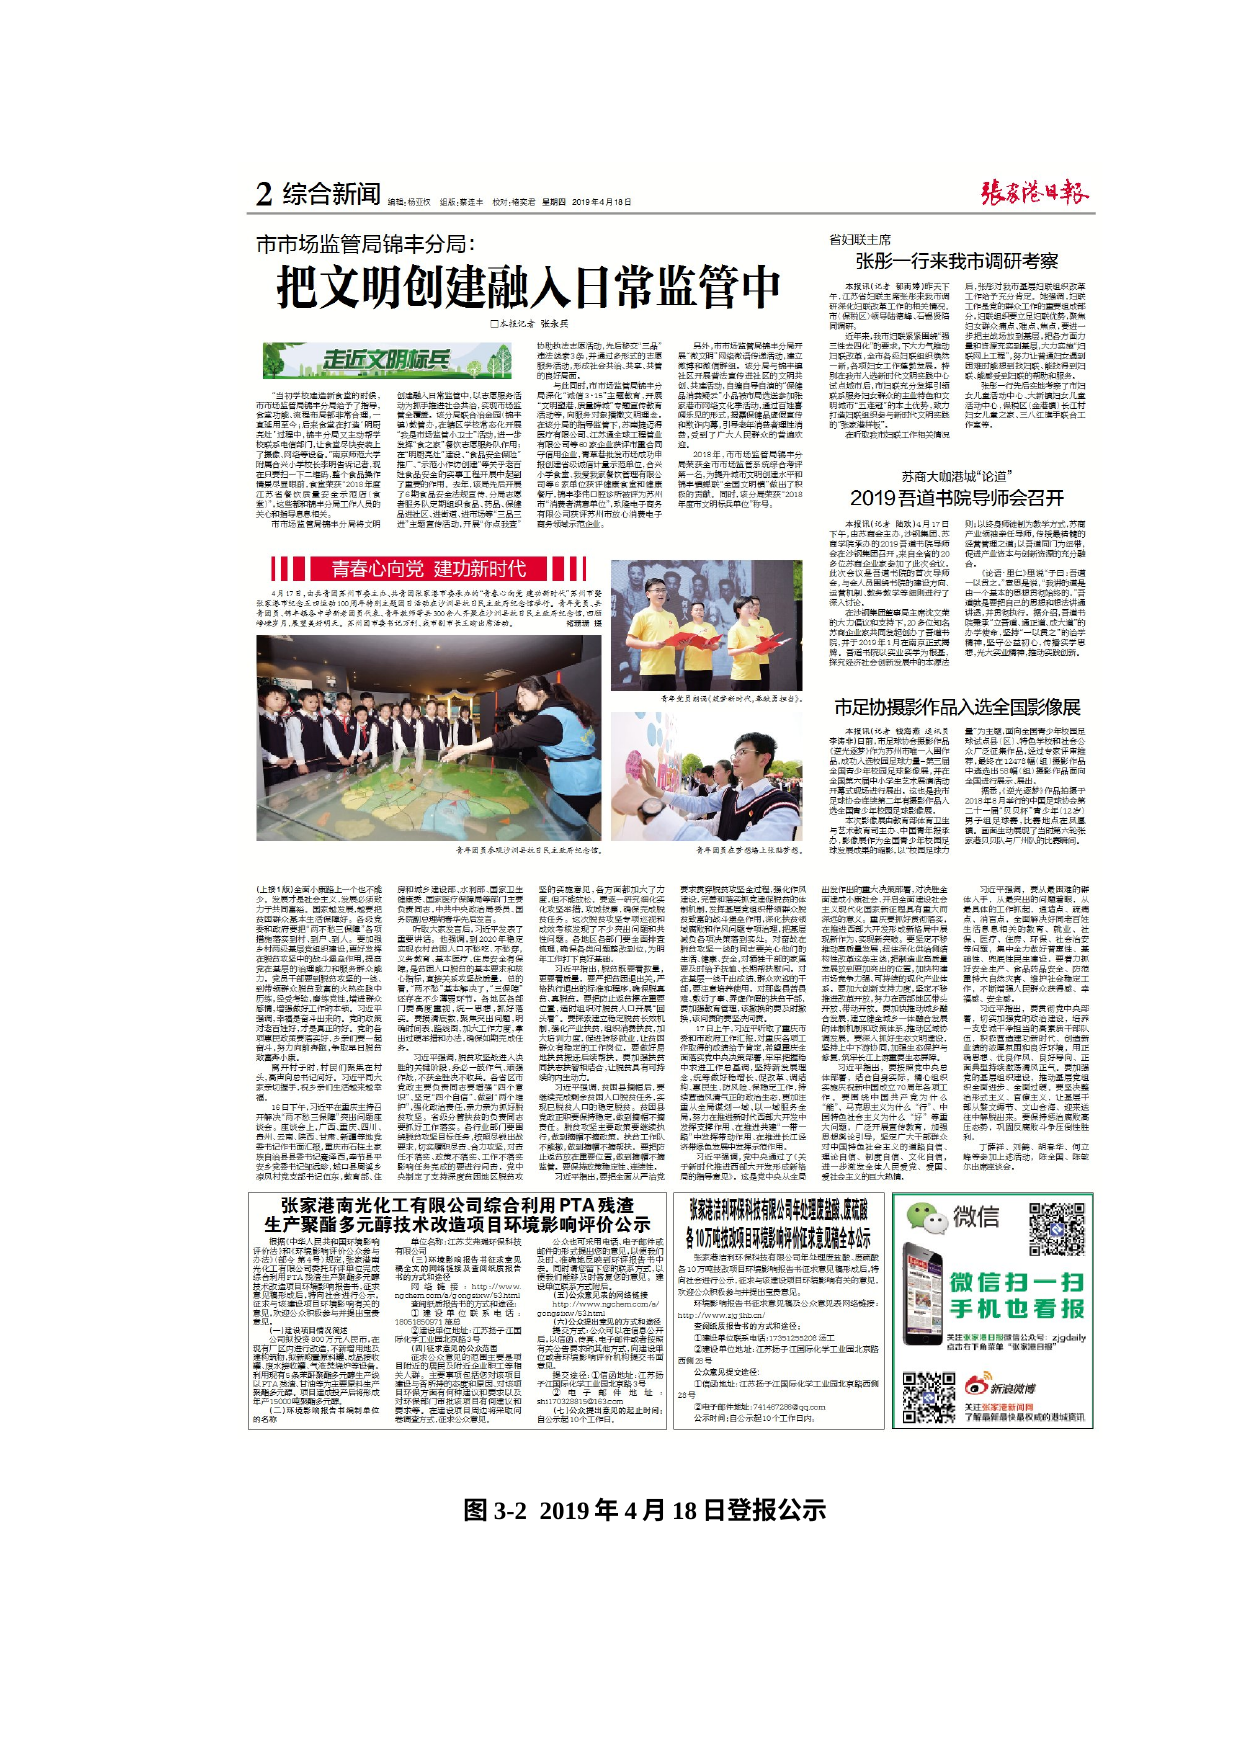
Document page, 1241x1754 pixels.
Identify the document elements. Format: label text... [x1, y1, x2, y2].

text 图3-2 2019年4月18日登报公示 [187, 1476, 1053, 1541]
picture [237, 162, 1103, 1439]
